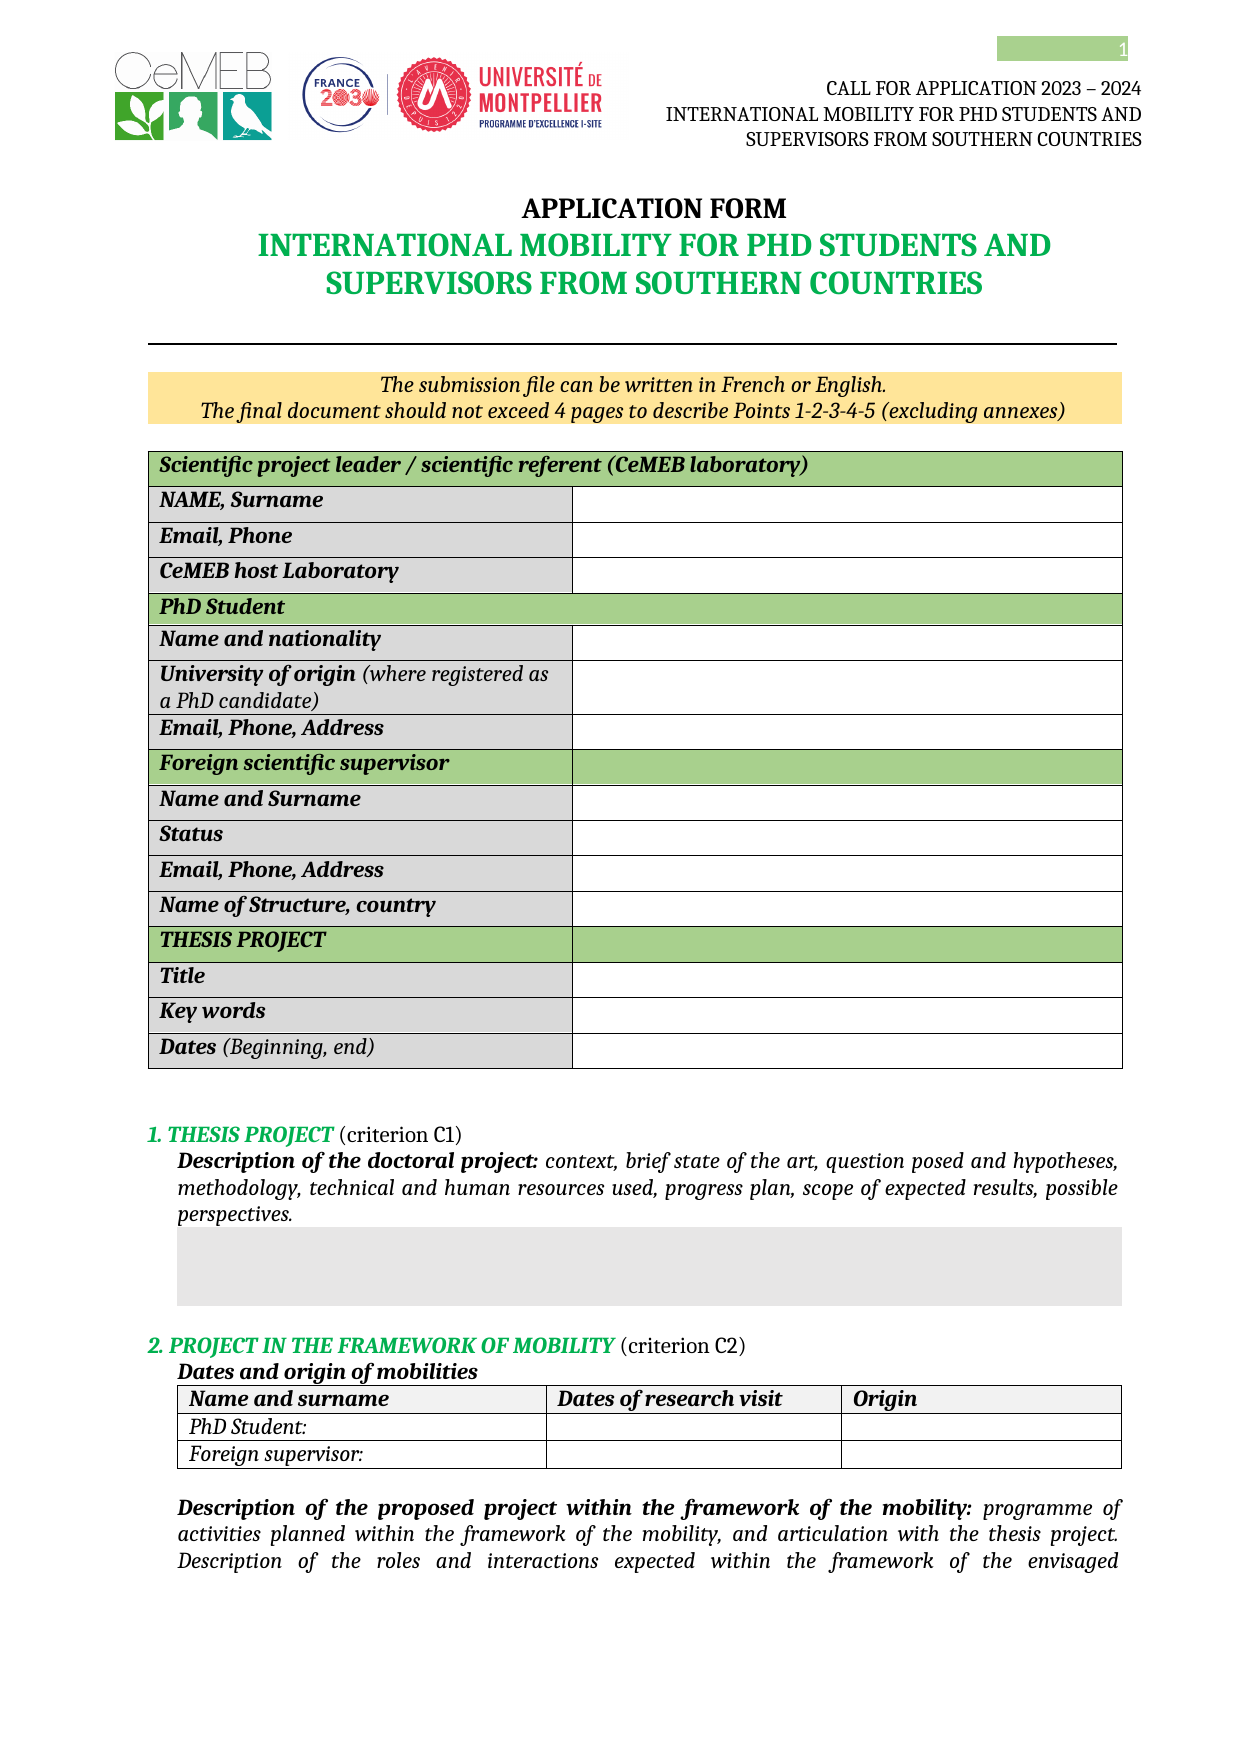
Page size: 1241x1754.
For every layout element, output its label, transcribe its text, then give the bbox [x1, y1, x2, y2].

table_cell Status [149, 821, 572, 855]
table_header Dates of research visit [547, 1386, 841, 1413]
table_cell [573, 856, 1122, 891]
table_cell Name of Structure, country [149, 892, 572, 926]
table_cell [573, 821, 1122, 855]
table_cell [573, 487, 1122, 522]
table_cell [573, 750, 1122, 784]
list 2. PROJECT IN THE FRAMEWORK OF MOBILITY (criterion C2) [148, 1332, 1122, 1359]
table_cell [573, 998, 1122, 1032]
table_header Origin [842, 1386, 1121, 1413]
table_cell Email, Phone, Address [149, 715, 572, 749]
table_cell Dates (Beginning, end) [149, 1034, 572, 1068]
table_header Name and surname [178, 1386, 546, 1413]
table_cell Foreign scientific supervisor [149, 750, 572, 784]
table_cell [573, 661, 1122, 714]
table_cell Name and nationality [149, 626, 572, 660]
table_cell [573, 1034, 1122, 1068]
text The final document should not exceed 4 pages to describe Points 1-2-3-4-5 (excluding annexes) [148, 398, 1122, 424]
table_cell [547, 1414, 841, 1440]
table_cell [573, 626, 1122, 660]
table_cell PhD Student: [178, 1414, 546, 1440]
table_cell University of origin (where registered as a PhD candidate) [149, 661, 572, 714]
table_cell THESIS PROJECT [149, 927, 572, 962]
table_cell Email, Phone, Address [149, 856, 572, 891]
table_cell [573, 927, 1122, 962]
table_cell [573, 963, 1122, 997]
table_cell Key words [149, 998, 572, 1032]
table_cell Email, Phone [149, 523, 572, 557]
table_cell [842, 1414, 1121, 1440]
picture [114, 52, 272, 141]
list Dates and origin of mobilities [177, 1359, 1122, 1385]
table_cell [573, 715, 1122, 749]
list Description of the doctoral project: context, brief state of the art, question posed and hypotheses, methodology, technical and human resources used, progress plan, scope of expected results, possible perspectives. [177, 1148, 1122, 1227]
picture [287, 52, 629, 140]
table_cell [842, 1441, 1121, 1467]
table_cell Title [149, 963, 572, 997]
table_cell [573, 523, 1122, 557]
table_cell CeMEB host Laboratory [149, 558, 572, 592]
table_cell Name and Surname [149, 786, 572, 820]
text The submission file can be written in French or English. [148, 372, 1122, 398]
table_cell [573, 786, 1122, 820]
list 1. THESIS PROJECT (criterion C1) [148, 1122, 1122, 1148]
text INTERNATIONAL MOBILITY FOR PHD STUDENTS AND SUPERVISORS FROM SOUTHERN COUNTRIES [192, 226, 1117, 303]
table_cell [573, 558, 1122, 592]
table_cell PhD Student [149, 594, 1122, 624]
table_cell [573, 892, 1122, 926]
table_cell NAME, Surname [149, 487, 572, 522]
table_cell Foreign supervisor: [178, 1441, 546, 1467]
text APPLICATION FORM [192, 193, 1117, 226]
table_cell [547, 1441, 841, 1467]
table_header Scientific project leader / scientific referent (CeMEB laboratory) [149, 452, 1122, 486]
